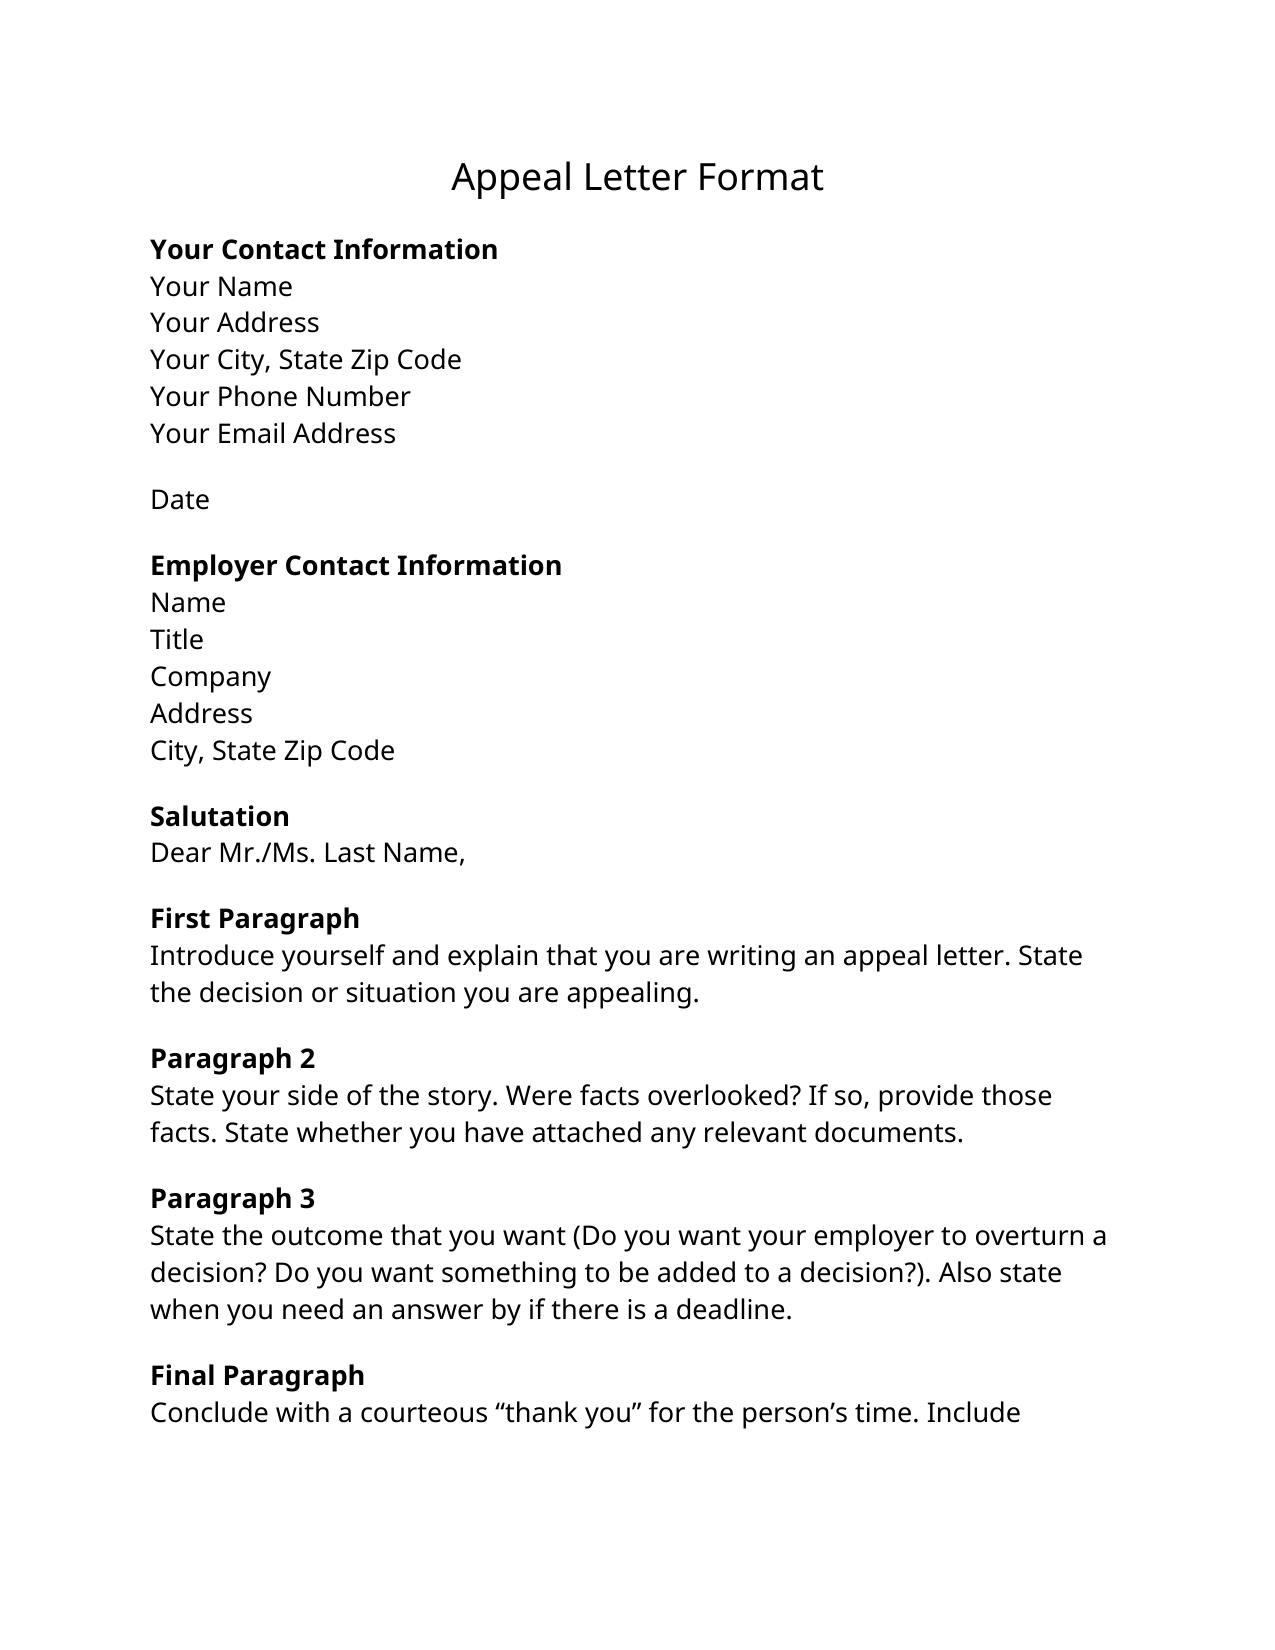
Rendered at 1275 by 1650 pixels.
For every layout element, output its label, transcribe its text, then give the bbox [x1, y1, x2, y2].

text Employer Contact Information Name Title Company Address City, State Zip Code [150, 547, 1125, 768]
text Paragraph 3 State the outcome that you want (Do you want your employer to overturn a decision? Do you want something to be added to a decision?). Also state when you need an answer by if there is a deadline. [150, 1179, 1125, 1327]
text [150, 1356, 1125, 1430]
text Salutation Dear Mr./Ms. Last Name, [150, 797, 1125, 871]
text Appeal Letter Format [150, 150, 1125, 201]
text Date [150, 481, 1125, 517]
text Your Contact Information Your Name Your Address Your City, State Zip Code Your Phone Number Your Email Address [150, 230, 1125, 451]
text First Paragraph Introduce yourself and explain that you are writing an appeal letter. State the decision or situation you are appealing. [150, 900, 1125, 1011]
text Paragraph 2 State your side of the story. Were facts overlooked? If so, provide those facts. State whether you have attached any relevant documents. [150, 1040, 1125, 1150]
